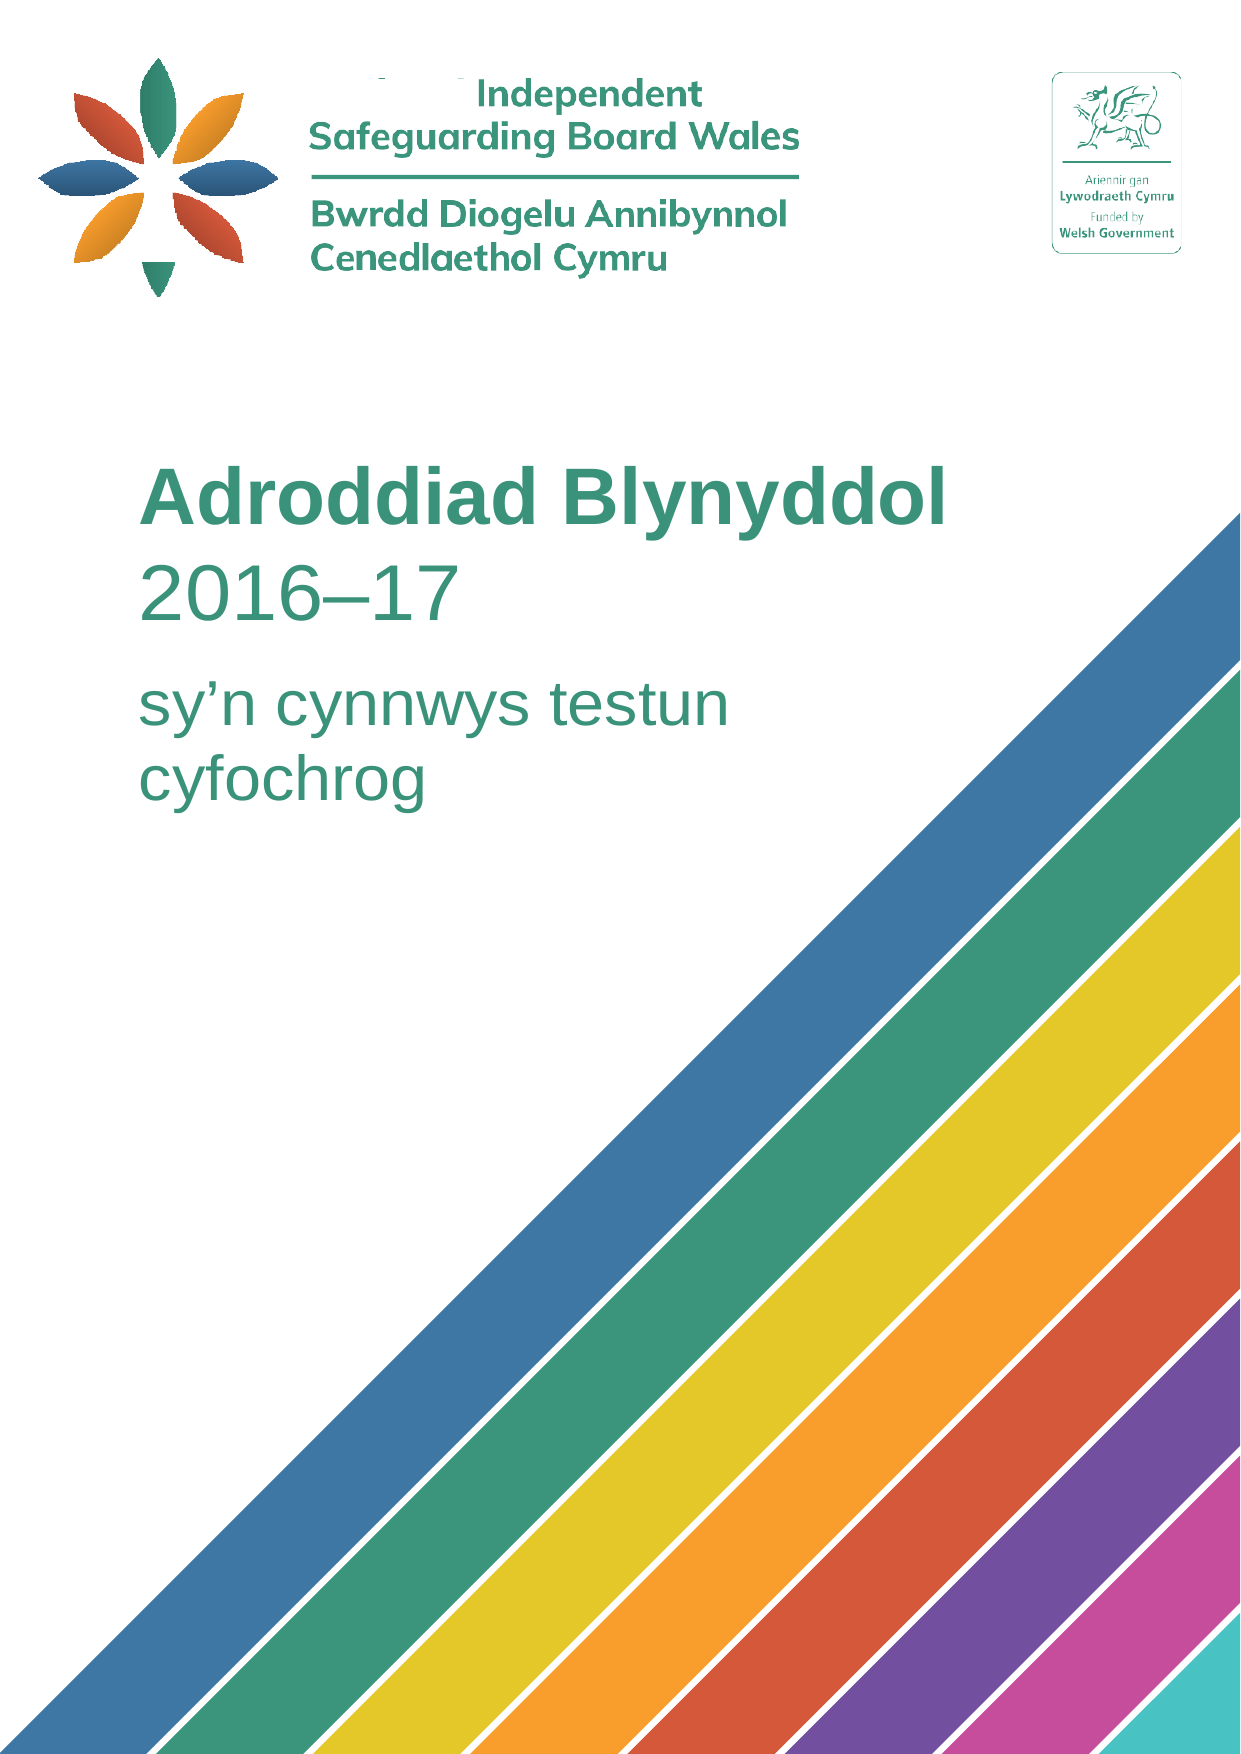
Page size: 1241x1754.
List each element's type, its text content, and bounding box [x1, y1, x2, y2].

picture [454, 242, 509, 271]
picture [555, 207, 574, 227]
picture [378, 242, 419, 271]
picture [511, 250, 531, 271]
picture [554, 243, 629, 279]
picture [478, 207, 521, 235]
picture [670, 199, 732, 235]
picture [757, 207, 777, 227]
subtitle Adroddiad Blynyddol [139, 449, 1219, 542]
picture [584, 200, 634, 227]
picture [637, 207, 656, 227]
subtitle 2016–17 [139, 546, 1219, 637]
picture [632, 251, 666, 271]
picture [431, 250, 452, 271]
picture [524, 207, 542, 227]
picture [38, 58, 278, 297]
picture [311, 243, 354, 271]
picture [441, 200, 466, 227]
picture [761, 128, 799, 150]
picture [309, 78, 749, 158]
picture [356, 250, 376, 270]
picture [407, 199, 427, 227]
text sy’n cynnwys testun cyfochrog [139, 665, 1016, 814]
picture [735, 207, 754, 227]
picture [1051, 72, 1182, 254]
